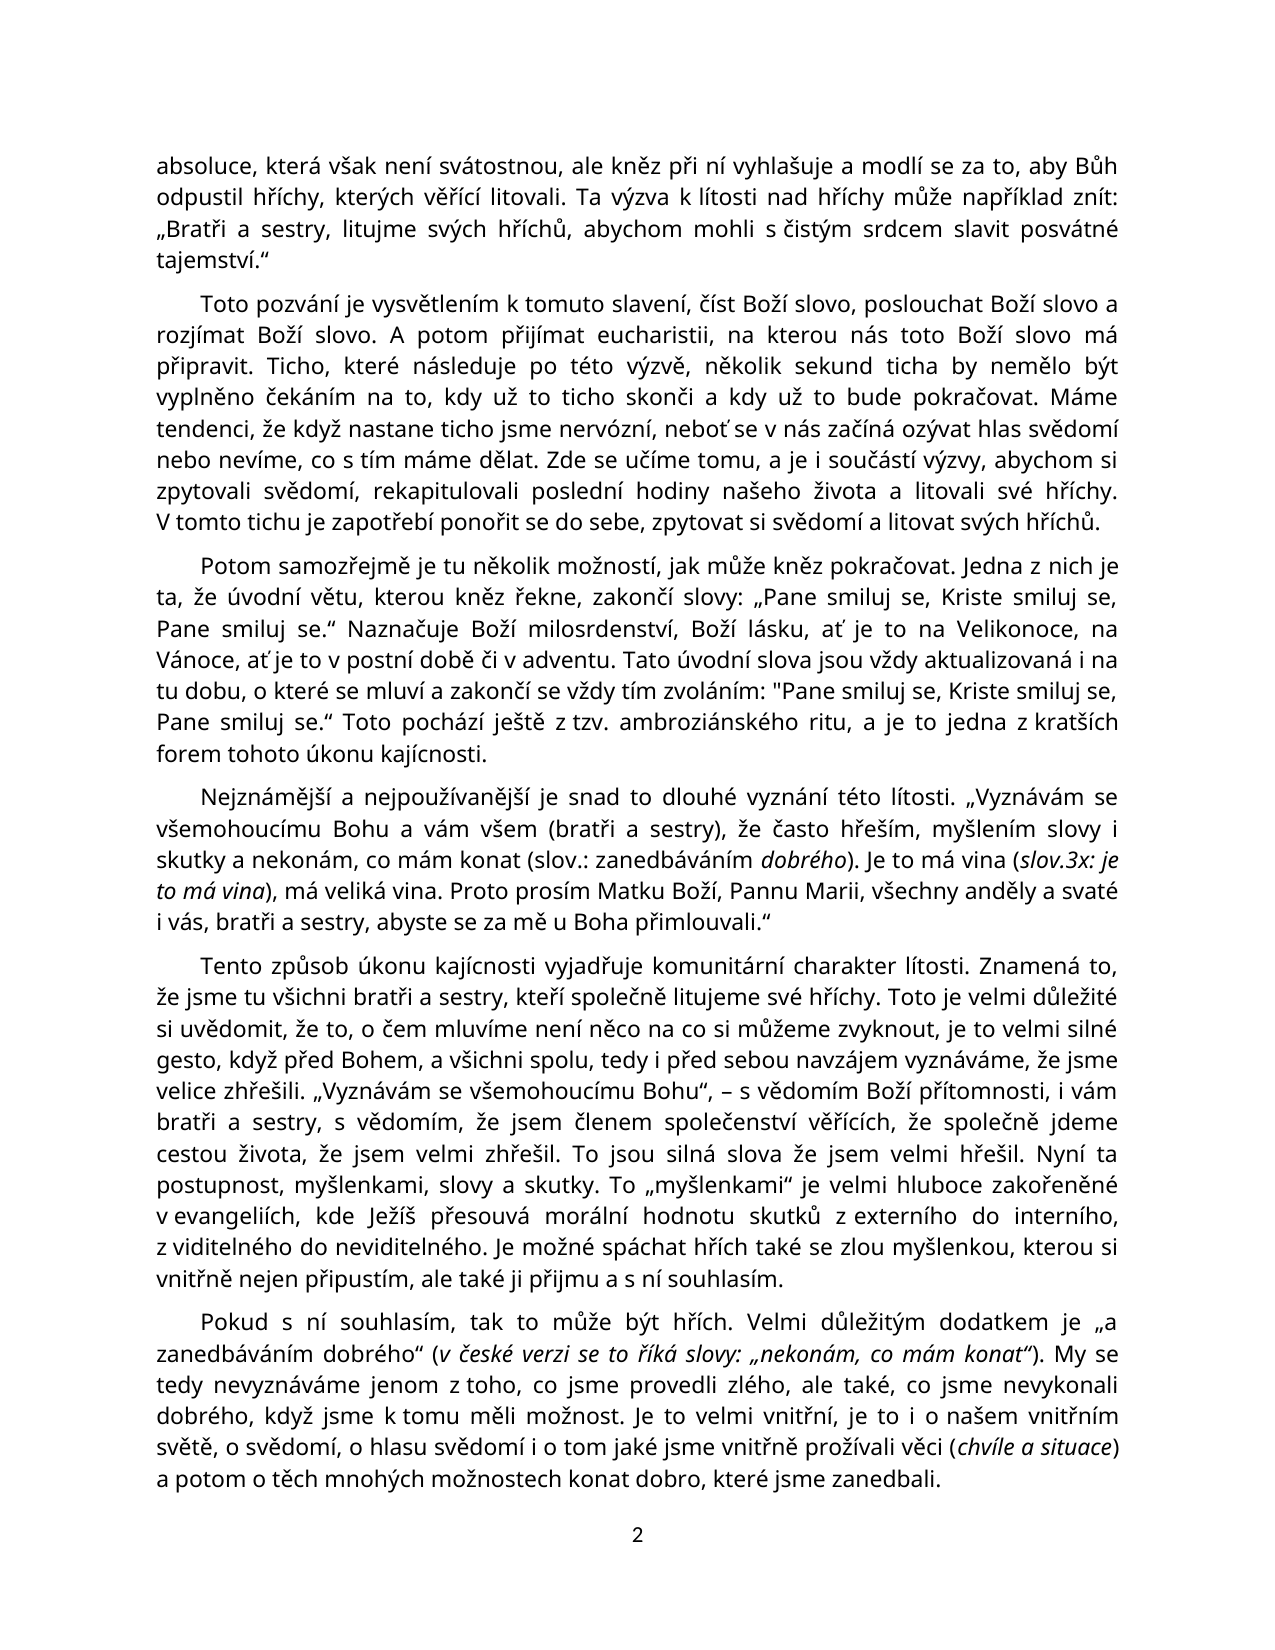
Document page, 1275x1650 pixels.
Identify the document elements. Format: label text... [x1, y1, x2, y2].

text Potom samozřejmě je tu několik možností, jak může kněz pokračovat. Jedna z nich je ta, že úvodní větu, kterou kněz řekne, zakončí slovy: „Pane smiluj se, Kriste smiluj se, Pane smiluj se.“ Naznačuje Boží milosrdenství, Boží lásku, ať je to na Velikonoce, na Vánoce, ať je to v postní době či v adventu. Tato úvodní slova jsou vždy aktualizovaná i na tu dobu, o které se mluví a zakončí se vždy tím zvoláním: "Pane smiluj se, Kriste smiluj se, Pane smiluj se.“ Toto pochází ještě z tzv. ambroziánského ritu, a je to jedna z kratších forem tohoto úkonu kajícnosti. [156, 487, 1119, 706]
text Toto pozvání je vysvětlením k tomuto slavení, číst Boží slovo, poslouchat Boží slovo a rozjímat Boží slovo. A potom přijímat eucharistii, na kterou nás toto Boží slovo má připravit. Ticho, které následuje po této výzvě, několik sekund ticha by nemělo být vyplněno čekáním na to, kdy už to ticho skonči a kdy už to bude pokračovat. Máme tendenci, že když nastane ticho jsme nervózní, neboť se v nás začíná ozývat hlas svědomí nebo nevíme, co s tím máme dělat. Zde se učíme tomu, a je i součástí výzvy, abychom si zpytovali svědomí, rekapitulovali poslední hodiny našeho života a litovali své hříchy. V tomto tichu je zapotřebí ponořit se do sebe, zpytovat si svědomí a litovat svých hříchů. [156, 225, 1119, 475]
text Pokud s ní souhlasím, tak to může být hřích. Velmi důležitým dodatkem je „a zanedbáváním dobrého“ (v české verzi se to říká slovy: „nekonám, co mám konat“). My se tedy nevyznáváme jenom z toho, co jsme provedli zlého, ale také, co jsme nevykonali dobrého, když jsme k tomu měli možnost. Je to velmi vnitřní, je to i o našem vnitřním světě, o svědomí, o hlasu svědomí i o tom jaké jsme vnitřně prožívali věci (chvíle a situace) a potom o těch mnohých možnostech konat dobro, které jsme zanedbali. [156, 1244, 1119, 1431]
text Tento způsob úkonu kajícnosti vyjadřuje komunitární charakter lítosti. Znamená to, že jsme tu všichni bratři a sestry, kteří společně litujeme své hříchy. Toto je velmi důležité si uvědomit, že to, o čem mluvíme není něco na co si můžeme zvyknout, je to velmi silné gesto, když před Bohem, a všichni spolu, tedy i před sebou navzájem vyznáváme, že jsme velice zhřešili. „Vyznávám se všemohoucímu Bohu“, – s vědomím Boží přítomnosti, i vám bratři a sestry, s vědomím, že jsem členem společenství věřících, že společně jdeme cestou života, že jsem velmi zhřešil. To jsou silná slova že jsem velmi hřešil. Nyní ta postupnost, myšlenkami, slovy a skutky. To „myšlenkami“ je velmi hluboce zakořeněné v evangeliích, kde Ježíš přesouvá morální hodnotu skutků z externího do interního, z viditelného do neviditelného. Je možné spáchat hřích také se zlou myšlenkou, kterou si vnitřně nejen připustím, ale také ji přijmu a s ní souhlasím. [156, 887, 1119, 1231]
text Nejznámější a nejpoužívanější je snad to dlouhé vyznání této lítosti. „Vyznávám se všemohoucímu Bohu a vám všem (bratři a sestry), že často hřeším, myšlením slovy i skutky a nekonám, co mám konat (slov.: zanedbáváním dobrého). Je to má vina (slov.3x: je to má vina), má veliká vina. Proto prosím Matku Boží, Pannu Marii, všechny anděly a svaté i vás, bratři a sestry, abyste se za mě u Boha přimlouvali.“ [156, 719, 1119, 875]
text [156, 150, 1119, 212]
